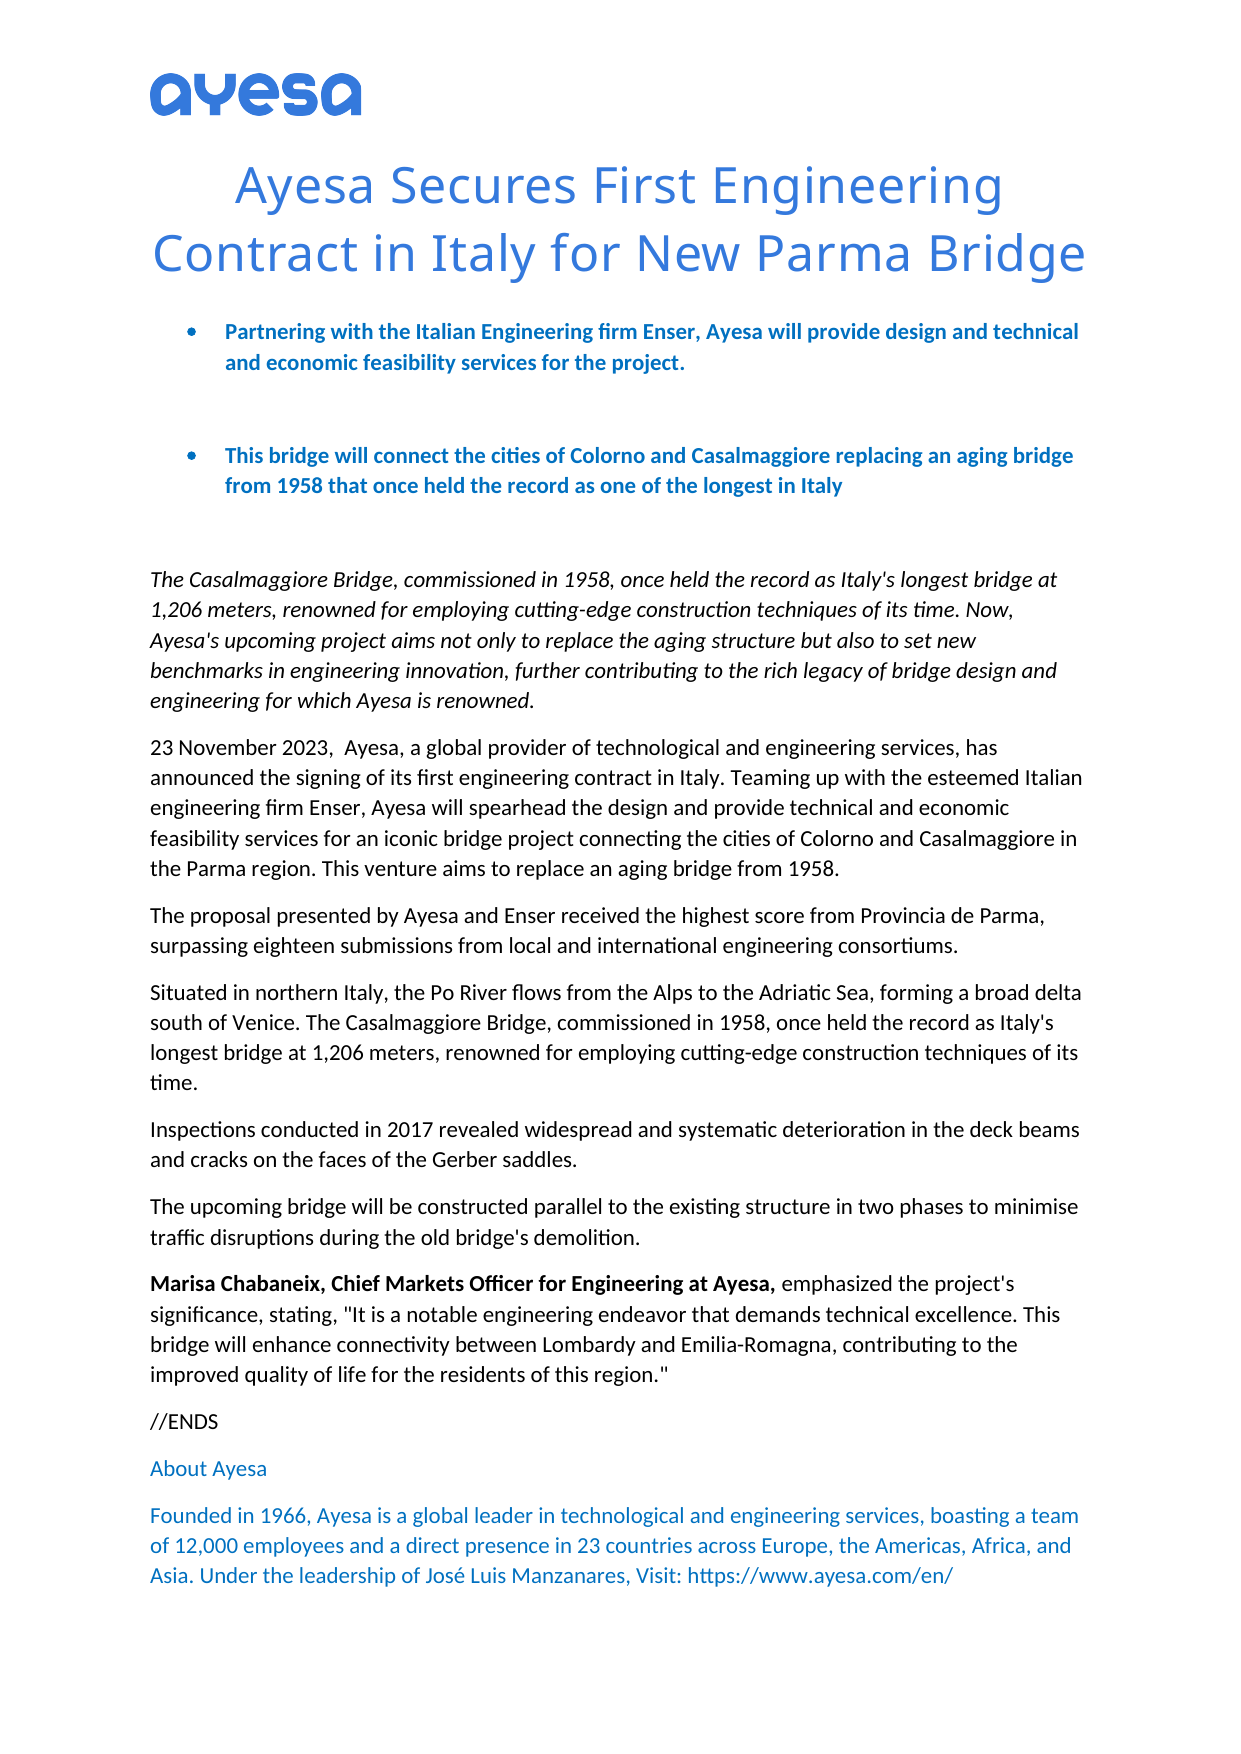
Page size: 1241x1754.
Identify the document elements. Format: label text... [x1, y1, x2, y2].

text The proposal presented by Ayesa and Enser received the highest score from Provincia de Parma, surpassing eighteen submissions from local and international engineering consortiums. [150, 901, 1090, 959]
text Ayesa Secures First Engineering Contract in Italy for New Parma Bridge [150, 150, 1090, 286]
text About Ayesa [150, 1454, 1090, 1482]
text The Casalmaggiore Bridge, commissioned in 1958, once held the record as Italy's longest bridge at 1,206 meters, renowned for employing cutting-edge construction techniques of its time. Now, Ayesa's upcoming project aims not only to replace the aging structure but also to set new benchmarks in engineering innovation, further contributing to the rich legacy of bridge design and engineering for which Ayesa is renowned. [150, 565, 1090, 714]
list This bridge will connect the cities of Colorno and Casalmaggiore replacing an aging bridge from 1958 that once held the record as one of the longest in Italy [187, 441, 1090, 500]
picture [150, 73, 362, 116]
text Inspections conducted in 2017 revealed widespread and systematic deterioration in the deck beams and cracks on the faces of the Gerber saddles. [150, 1115, 1090, 1174]
text 23 November 2023, Ayesa, a global provider of technological and engineering services, has announced the signing of its first engineering contract in Italy. Teaming up with the esteemed Italian engineering firm Enser, Ayesa will spearhead the design and provide technical and economic feasibility services for an iconic bridge project connecting the cities of Colorno and Casalmaggiore in the Parma region. This venture aims to replace an aging bridge from 1958. [150, 733, 1090, 882]
text Marisa Chabaneix, Chief Markets Officer for Engineering at Ayesa, emphasized the project's significance, stating, "It is a notable engineering endeavor that demands technical excellence. This bridge will enhance connectivity between Lombardy and Emilia-Romagna, contributing to the improved quality of life for the residents of this region." [150, 1269, 1090, 1388]
text Founded in 1966, Ayesa is a global leader in technological and engineering services, boasting a team of 12,000 employees and a direct presence in 23 countries across Europe, the Americas, Africa, and Asia. Under the leadership of José Luis Manzanares, Visit: https://www.ayesa.com/en/ [150, 1501, 1090, 1589]
text The upcoming bridge will be constructed parallel to the existing structure in two phases to minimise traffic disruptions during the old bridge's demolition. [150, 1192, 1090, 1251]
text //ENDS [150, 1407, 1090, 1435]
list Partnering with the Italian Engineering firm Enser, Ayesa will provide design and technical and economic feasibility services for the project. [187, 317, 1090, 376]
text Situated in northern Italy, the Po River flows from the Alps to the Adriatic Sea, forming a broad delta south of Venice. The Casalmaggiore Bridge, commissioned in 1958, once held the record as Italy's longest bridge at 1,206 meters, renowned for employing cutting-edge construction techniques of its time. [150, 978, 1090, 1097]
